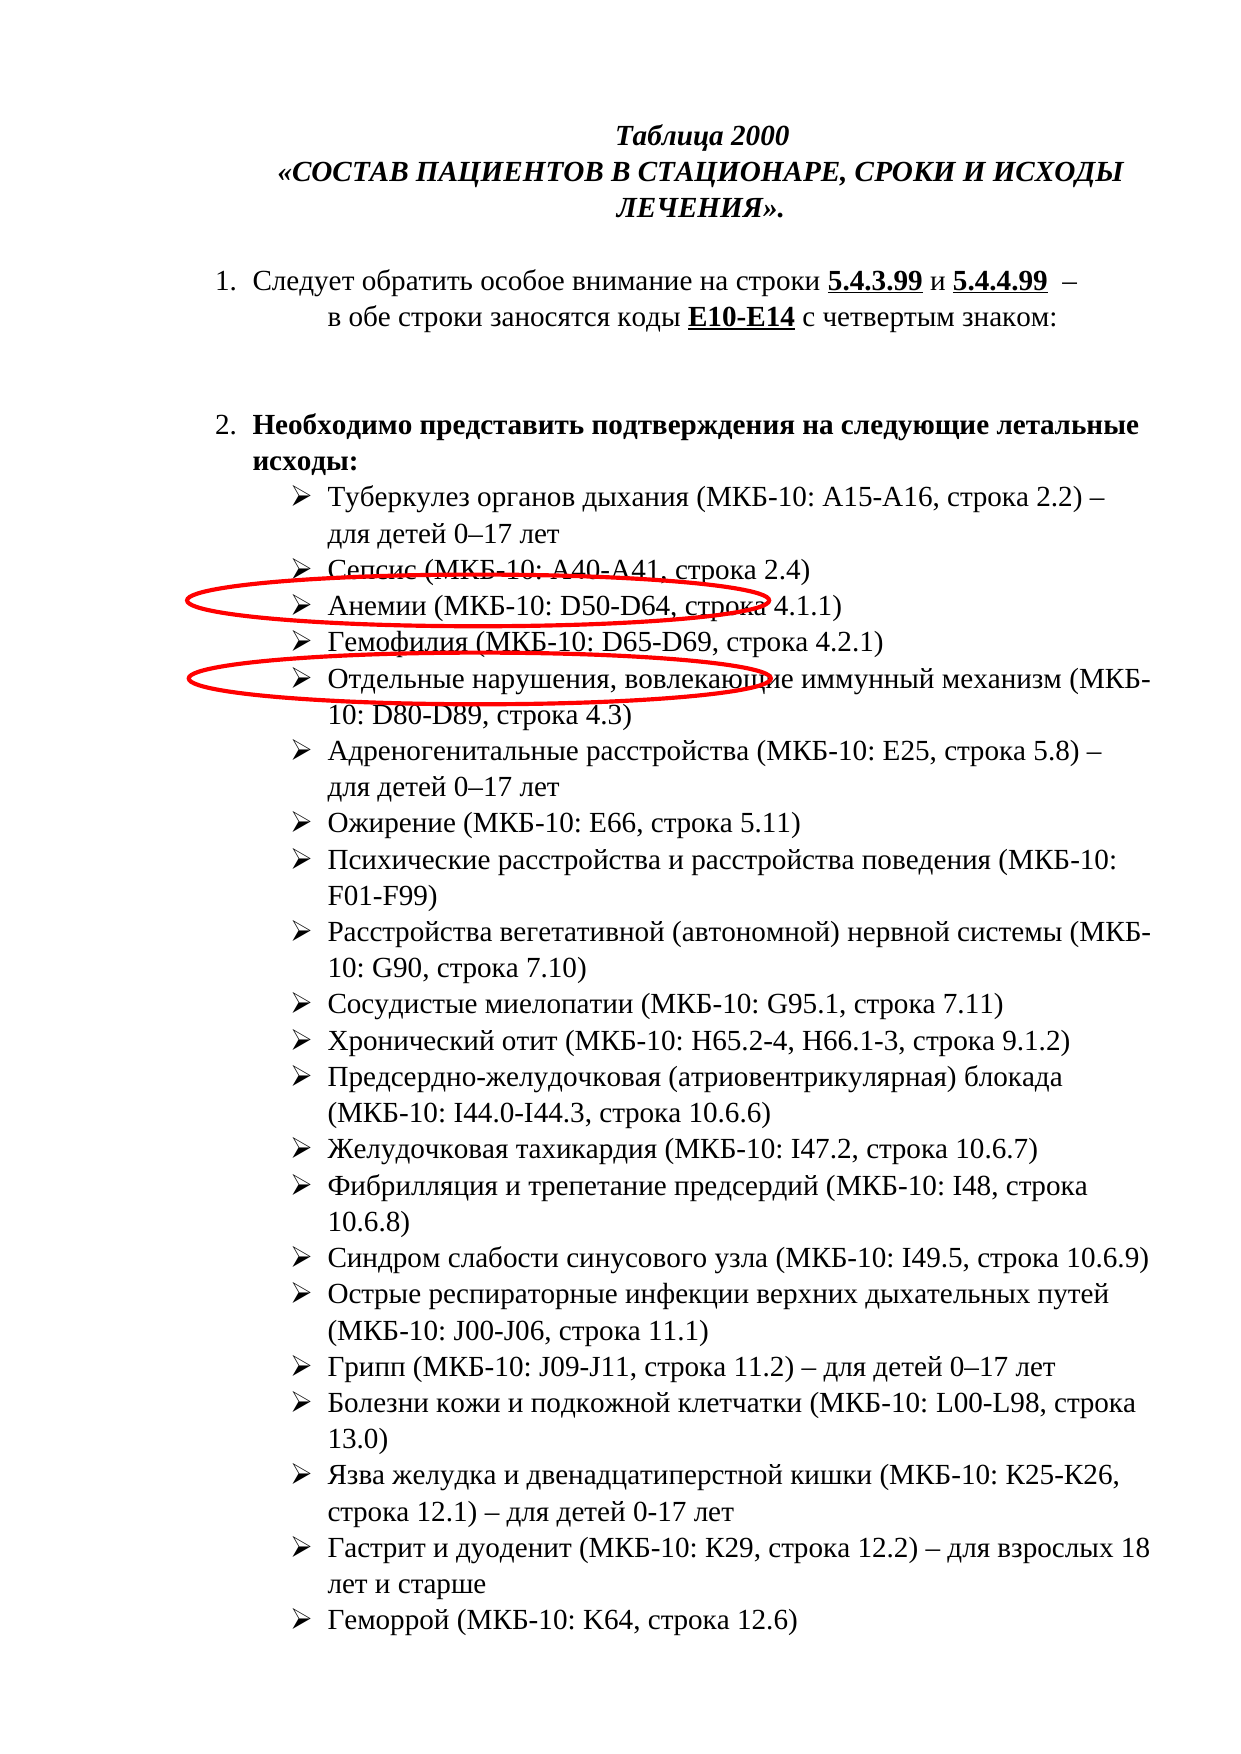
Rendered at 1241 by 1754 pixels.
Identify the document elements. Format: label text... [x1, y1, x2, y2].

list Адреногенитальные расстройства (МКБ-10: Е25, строка 5.8) – для детей 0–17 лет [290, 733, 1152, 803]
list Анемии (МКБ-10: D50-D64, строка 4.1.1) [290, 588, 766, 622]
list Гастрит и дуоденит (МКБ-10: К29, строка 12.2) – для взрослых 18 лет и старше [290, 1530, 1152, 1599]
list Сосудистые миелопатии (МКБ-10: G95.1, строка 7.11) [290, 987, 1152, 1020]
list Синдром слабости синусового узла (МКБ-10: I49.5, строка 10.6.9) [290, 1240, 1152, 1274]
list в обе строки заносятся коды Е10-Е14 с четвертым знаком: [327, 299, 1152, 332]
list Болезни кожи и подкожной клетчатки (МКБ-10: L00-L98, строка 13.0) [290, 1385, 1152, 1455]
list Анемии (МКБ-10: D50-D64, строка 4.1.1) [682, 588, 1152, 622]
list Расстройства вегетативной (автономной) нервной системы (МКБ-10: G90, строка 7.10) [290, 914, 1152, 984]
list Необходимо представить подтверждения на следующие летальные исходы: [215, 407, 1152, 477]
list Предсердно-желудочковая (атриовентрикулярная) блокада (МКБ-10: I44.0-I44.3, строка 10.6.6) [290, 1059, 1152, 1129]
list Таблица 2000 [252, 118, 1152, 152]
list Язва желудка и двенадцатиперстной кишки (МКБ-10: К25-К26, строка 12.1) – для детей 0-17 лет [290, 1457, 1152, 1527]
list Хронический отит (МКБ-10: H65.2-4, H66.1-3, строка 9.1.2) [290, 1023, 1152, 1056]
list Грипп (МКБ-10: J09-J11, строка 11.2) – для детей 0–17 лет [290, 1349, 1152, 1382]
list Фибрилляция и трепетание предсердий (МКБ-10: I48, строка 10.6.8) [290, 1168, 1152, 1237]
list Гемофилия (МКБ-10: D65-D69, строка 4.2.1) [290, 624, 1152, 658]
list Туберкулез органов дыхания (МКБ-10: А15-А16, строка 2.2) – для детей 0–17 лет [290, 479, 1152, 549]
list Психические расстройства и расстройства поведения (МКБ-10: F01-F99) [290, 842, 1152, 912]
list Геморрой (МКБ-10: K64, строка 12.6) [290, 1602, 1152, 1636]
list Отдельные нарушения, вовлекающие иммунный механизм (МКБ-10: D80-D89, строка 4.3) [290, 661, 1152, 731]
list Желудочковая тахикардия (МКБ-10: I47.2, строка 10.6.7) [290, 1131, 1152, 1165]
list «СОСТАВ ПАЦИЕНТОВ В СТАЦИОНАРЕ, СРОКИ И ИСХОДЫ ЛЕЧЕНИЯ». [252, 154, 1152, 224]
list Сепсис (МКБ-10: А40-А41, строка 2.4) [290, 552, 1152, 586]
list Следует обратить особое внимание на строки 5.4.3.99 и 5.4.4.99 – [215, 263, 1152, 296]
list Ожирение (МКБ-10: Е66, строка 5.11) [290, 806, 1152, 839]
list Острые респираторные инфекции верхних дыхательных путей (МКБ-10: J00-J06, строка 11.1) [290, 1276, 1152, 1346]
